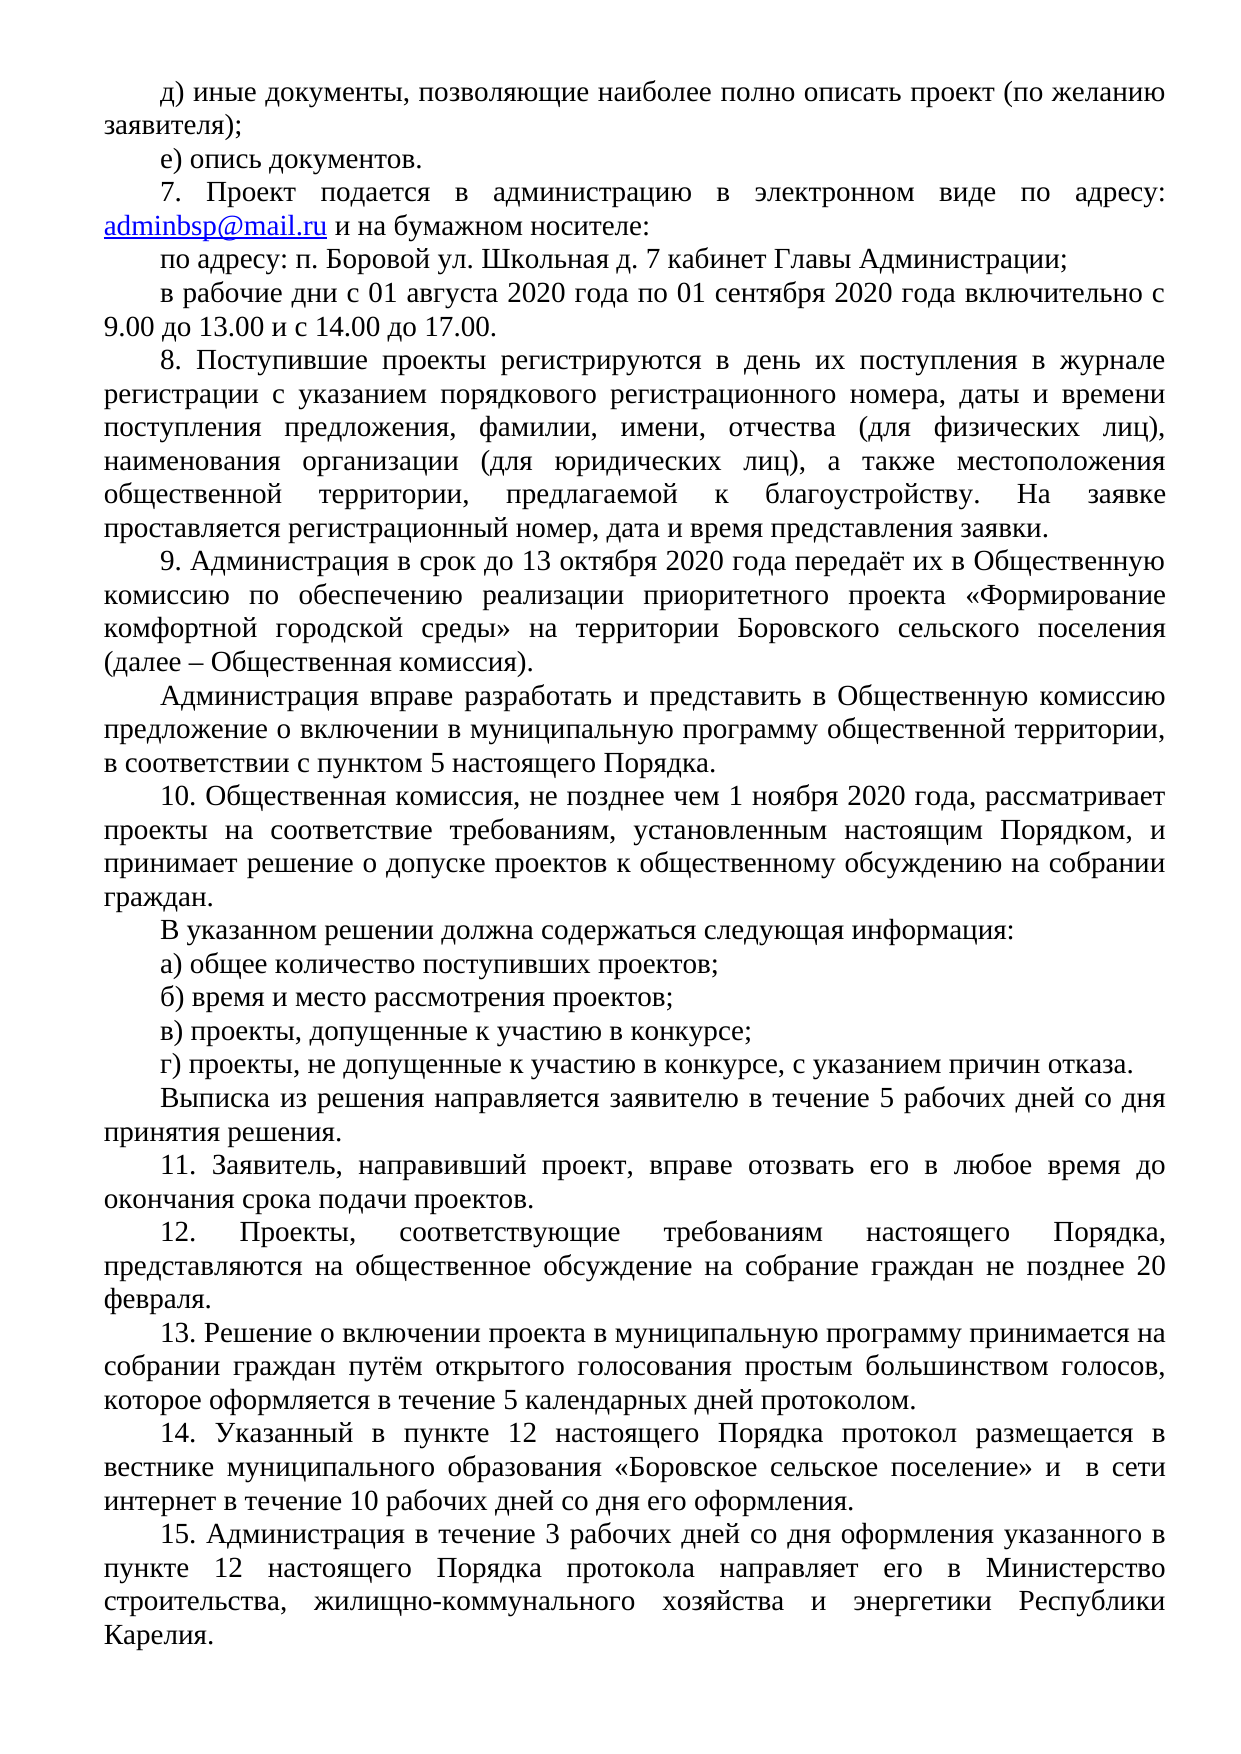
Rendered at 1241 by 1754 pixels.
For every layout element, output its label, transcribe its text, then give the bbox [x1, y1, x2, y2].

text в) проекты, допущенные к участию в конкурсе; [103, 1013, 1167, 1047]
text В указанном решении должна содержаться следующая информация: [103, 912, 1167, 946]
text 10. Общественная комиссия, не позднее чем 1 ноября 2020 года, рассматривает проекты на соответствие требованиям, установленным настоящим Порядком, и принимает решение о допуске проектов к общественному обсуждению на собрании граждан. [103, 778, 1167, 912]
text е) опись документов. [103, 141, 1167, 174]
text Администрация вправе разработать и представить в Общественную комиссию предложение о включении в муниципальную программу общественной территории, в соответствии с пунктом 5 настоящего Порядка. [103, 678, 1167, 778]
text а) общее количество поступивших проектов; [103, 946, 1167, 979]
text 14. Указанный в пункте 12 настоящего Порядка протокол размещается в вестнике муниципального образования «Боровское сельское поселение» и в сети интернет в течение 10 рабочих дней со дня его оформления. [103, 1416, 1167, 1516]
text 7. Проект подается в администрацию в электронном виде по адресу: adminbsp@mail.ru и на бумажном носителе: [103, 174, 1167, 242]
text 12. Проекты, соответствующие требованиям настоящего Порядка, представляются на общественное обсуждение на собрание граждан не позднее 20 февраля. [103, 1214, 1167, 1315]
text 15. Администрация в течение 3 рабочих дней со дня оформления указанного в пункте 12 настоящего Порядка протокола направляет его в Министерство строительства, жилищно-коммунального хозяйства и энергетики Республики Карелия. [103, 1516, 1167, 1650]
text г) проекты, не допущенные к участию в конкурсе, с указанием причин отказа. [103, 1047, 1167, 1080]
text в рабочие дни с 01 августа 2020 года по 01 сентября 2020 года включительно с 9.00 до 13.00 и с 14.00 до 17.00. [103, 275, 1167, 342]
text 9. Администрация в срок до 13 октября 2020 года передаёт их в Общественную комиссию по обеспечению реализации приоритетного проекта «Формирование комфортной городской среды» на территории Боровского сельского поселения (далее – Общественная комиссия). [103, 543, 1167, 678]
text Выписка из решения направляется заявителю в течение 5 рабочих дней со дня принятия решения. [103, 1080, 1167, 1147]
text по адресу: п. Боровой ул. Школьная д. 7 кабинет Главы Администрации; [103, 242, 1167, 275]
text 11. Заявитель, направивший проект, вправе отозвать его в любое время до окончания срока подачи проектов. [103, 1147, 1167, 1214]
text д) иные документы, позволяющие наиболее полно описать проект (по желанию заявителя); [103, 74, 1167, 141]
text б) время и место рассмотрения проектов; [103, 979, 1167, 1013]
text 8. Поступившие проекты регистрируются в день их поступления в журнале регистрации с указанием порядкового регистрационного номера, даты и времени поступления предложения, фамилии, имени, отчества (для физических лиц), наименования организации (для юридических лиц), а также местоположения общественной территории, предлагаемой к благоустройству. На заявке проставляется регистрационный номер, дата и время представления заявки. [103, 342, 1167, 543]
text 13. Решение о включении проекта в муниципальную программу принимается на собрании граждан путём открытого голосования простым большинством голосов, которое оформляется в течение 5 календарных дней протоколом. [103, 1315, 1167, 1416]
